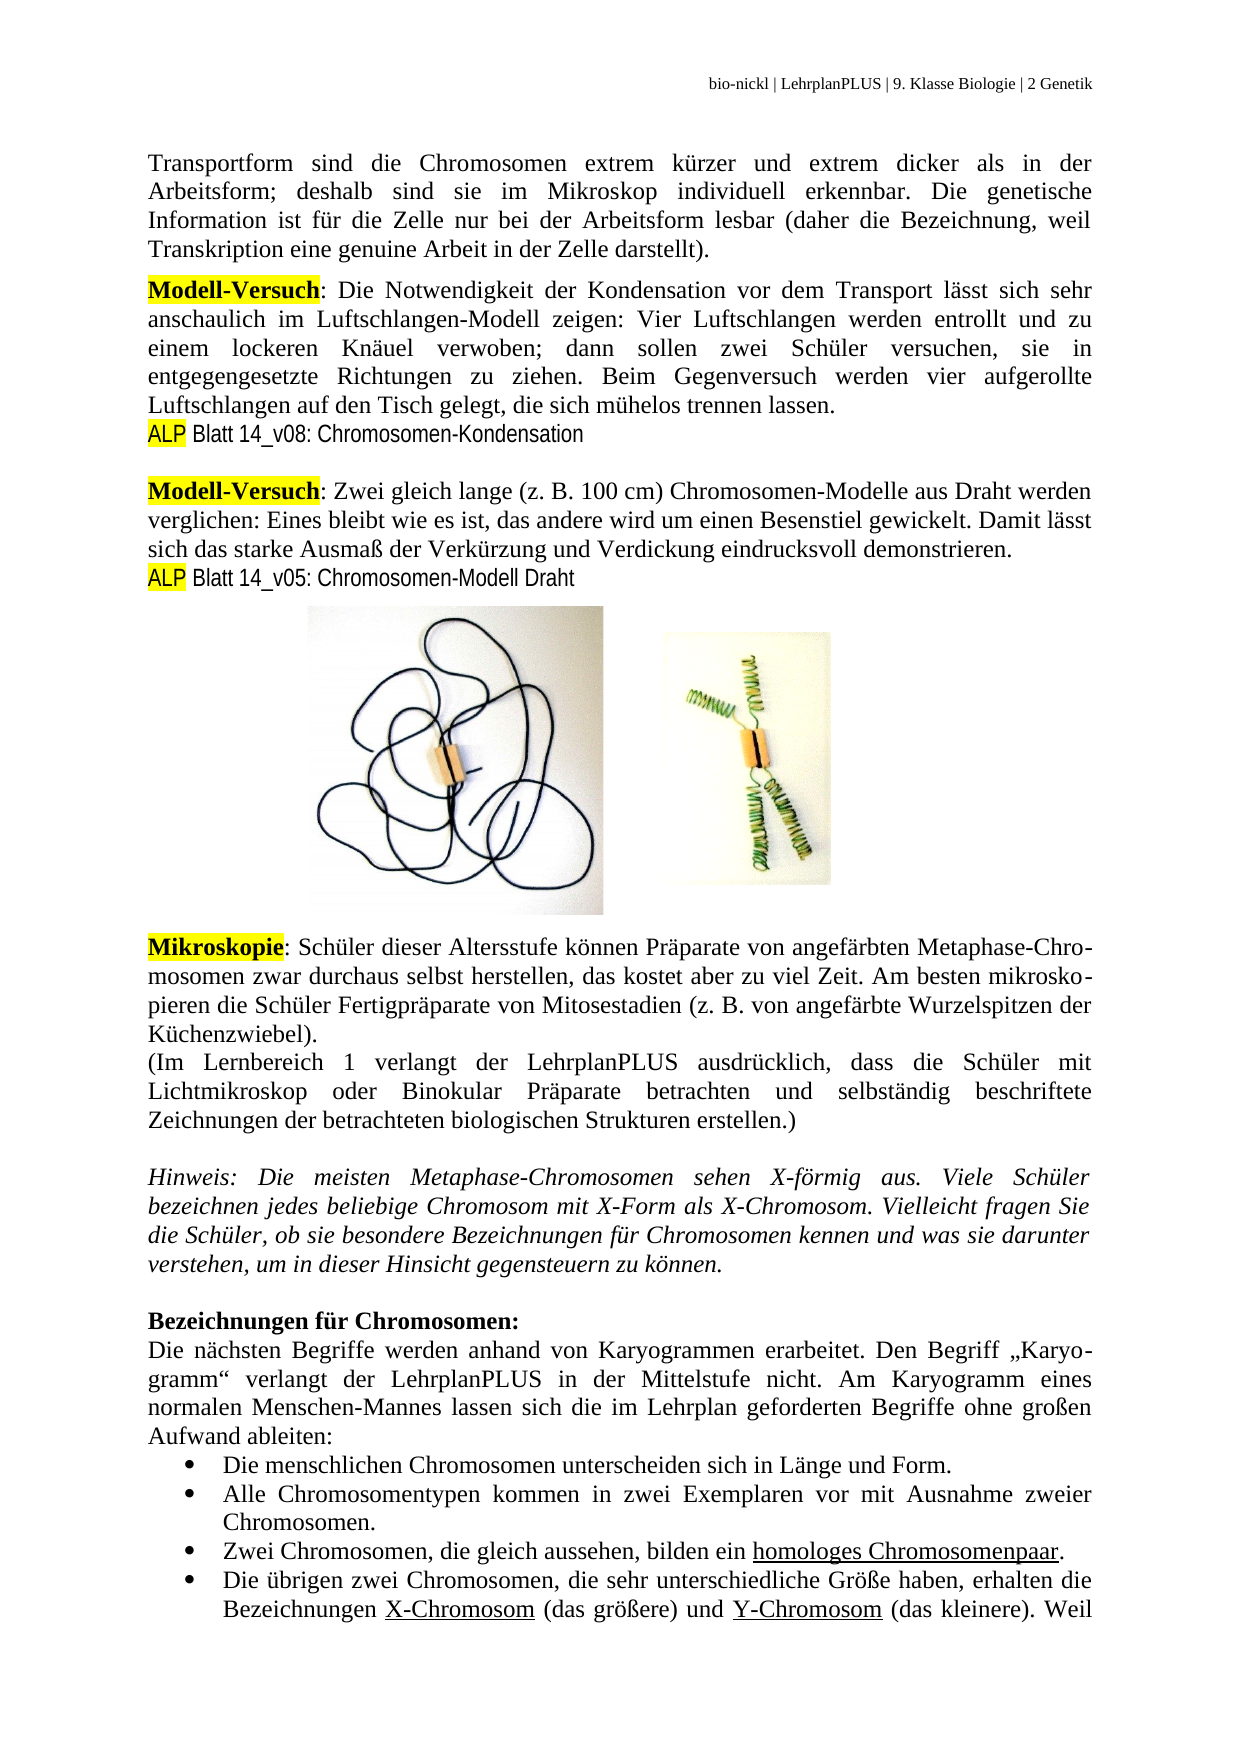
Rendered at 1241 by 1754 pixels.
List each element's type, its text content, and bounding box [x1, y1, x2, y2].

text Modell-Versuch: Zwei gleich lange (z. B. 100 cm) Chromosomen-Modelle aus Draht werden verglichen: Eines bleibt wie es ist, das andere wird um einen Besenstiel gewickelt. Damit lässt sich das starke Ausmaß der Verkürzung und Verdickung eindrucksvoll demonstrieren. [148, 476, 1093, 562]
text Die nächsten Begriffe werden anhand von Karyogrammen erarbeitet. Den Begriff „Karyogramm“ verlangt der LehrplanPLUS in der Mittelstufe nicht. Am Karyogramm eines normalen Menschen-Mannes lassen sich die im Lehrplan geforderten Begriffe ohne großen Aufwand ableiten: [148, 1335, 1093, 1450]
list Zwei Chromosomen, die gleich aussehen, bilden ein homologes Chromosomenpaar. [185, 1536, 1093, 1565]
text Bezeichnungen für Chromosomen: [148, 1306, 1093, 1335]
picture [307, 606, 604, 915]
list Alle Chromosomentypen kommen in zwei Exemplaren vor mit Ausnahme zweier Chromosomen. [185, 1479, 1093, 1536]
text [148, 148, 1093, 263]
text ALP Blatt 14_v05: Chromosomen-Modell Draht [148, 562, 1093, 591]
text (Im Lernbereich 1 verlangt der LehrplanPLUS ausdrücklich, dass die Schüler mit Lichtmikroskop oder Binokular Präparate betrachten und selbständig beschriftete Zeichnungen der betrachteten biologischen Strukturen erstellen.) [148, 1047, 1093, 1134]
text Hinweis: Die meisten Metaphase-Chromosomen sehen X-förmig aus. Viele Schüler bezeichnen jedes beliebige Chromosom mit X-Form als X-Chromosom. Vielleicht fragen Sie die Schüler, ob sie besondere Bezeichnungen für Chromosomen kennen und was sie darunter verstehen, um in dieser Hinsicht gegensteuern zu können. [148, 1162, 1093, 1277]
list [185, 1565, 1093, 1622]
text Mikroskopie: Schüler dieser Altersstufe können Präparate von angefärbten Metaphase-Chromosomen zwar durchaus selbst herstellen, das kostet aber zu viel Zeit. Am besten mikroskopieren die Schüler Fertigpräparate von Mitosestadien (z. B. von angefärbte Wurzelspitzen der Küchenzwiebel). [148, 932, 1093, 1047]
list Die menschlichen Chromosomen unterscheiden sich in Länge und Form. [185, 1450, 1093, 1479]
picture [663, 632, 831, 885]
text ALP Blatt 14_v08: Chromosomen-Kondensation [186, 419, 1093, 447]
text Modell-Versuch: Die Notwendigkeit der Kondensation vor dem Transport lässt sich sehr anschaulich im Luftschlangen-Modell zeigen: Vier Luftschlangen werden entrollt und zu einem lockeren Knäuel verwoben; dann sollen zwei Schüler versuchen, sie in entgegengesetzte Richtungen zu ziehen. Beim Gegenversuch werden vier aufgerollte Luftschlangen auf den Tisch gelegt, die sich mühelos trennen lassen. [148, 275, 1093, 419]
